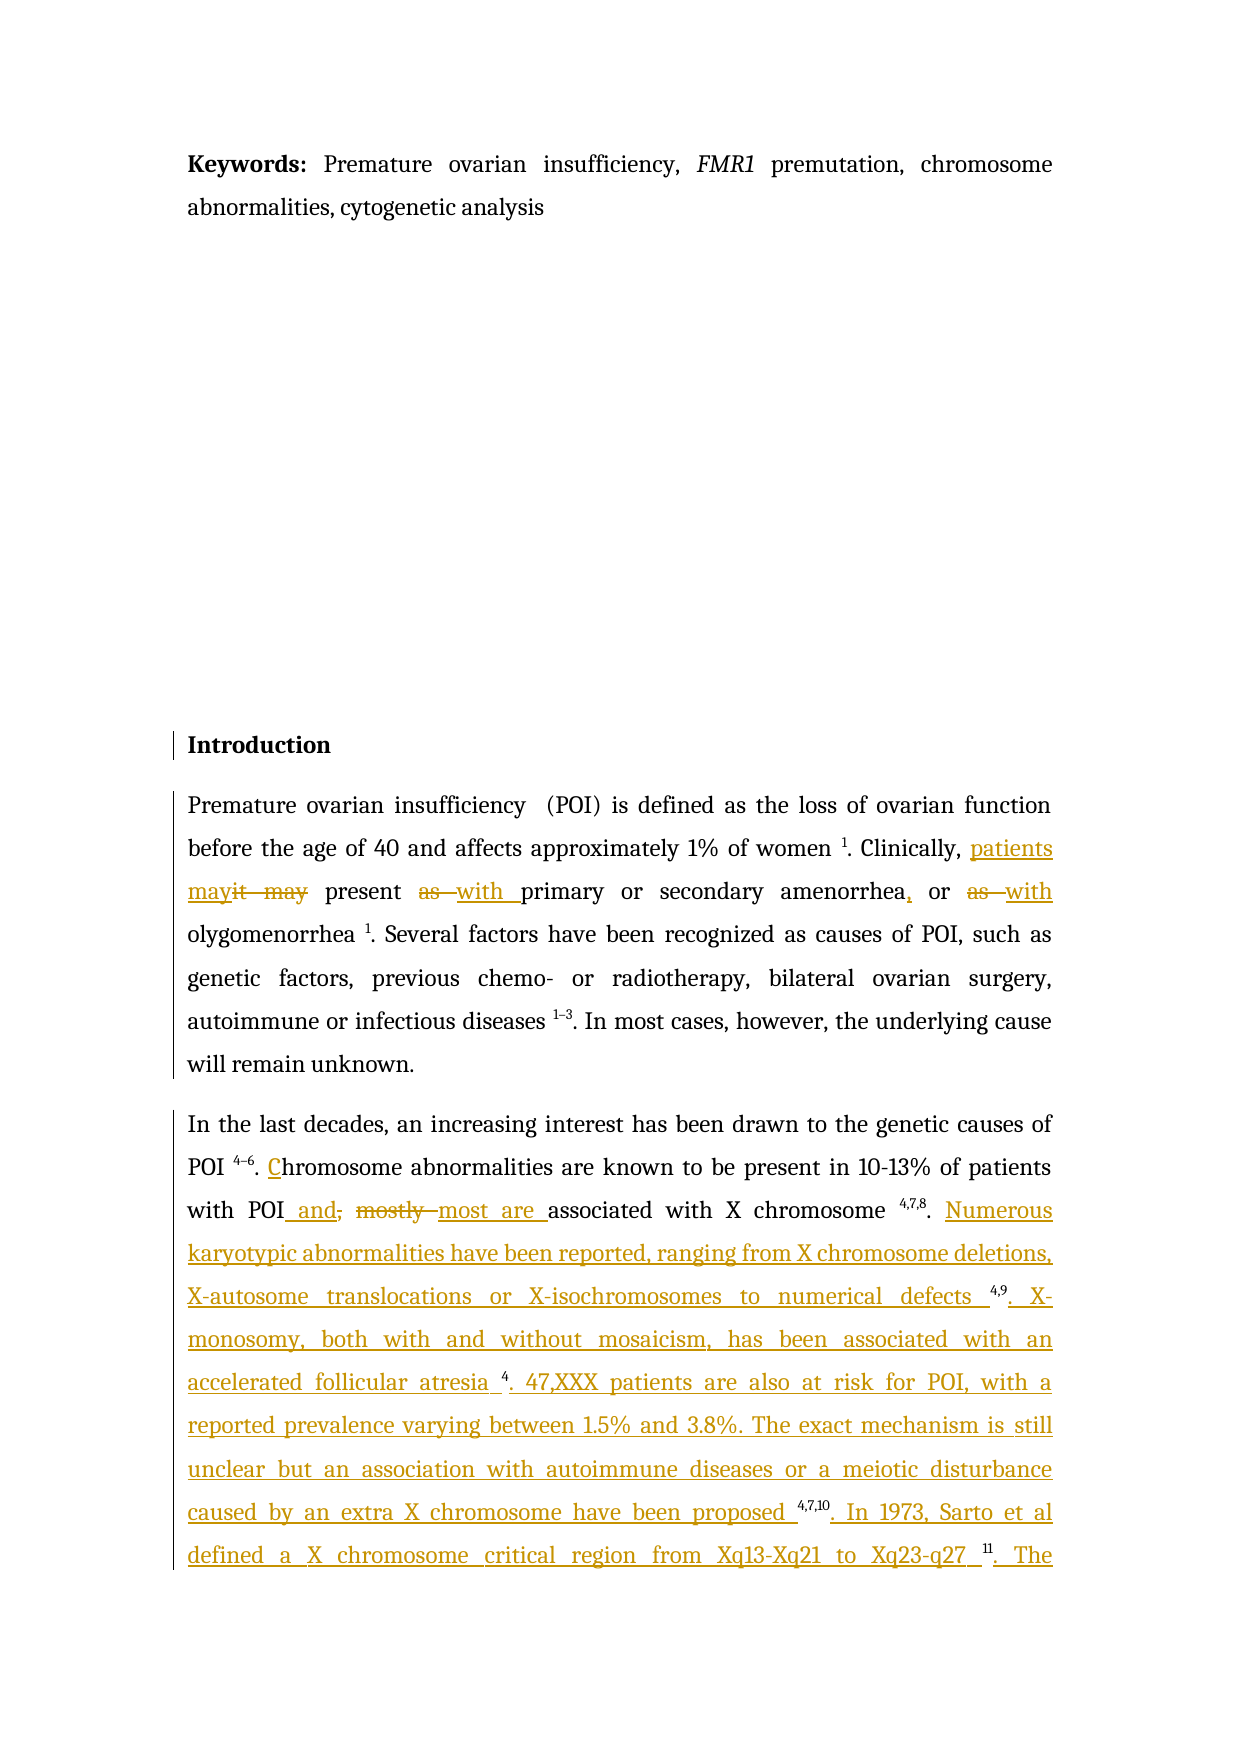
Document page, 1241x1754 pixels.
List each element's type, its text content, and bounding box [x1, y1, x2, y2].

text Introduction [187, 731, 1053, 760]
text Keywords: Premature ovarian insufficiency, FMR1 premutation, chromosome abnormalities, cytogenetic analysis [187, 150, 1053, 222]
text Premature ovarian insufficiency (POI) is defined as the loss of ovarian function before the age of 40 and affects approximately 1% of women 1. Clinically, present primary or secondary amenorrhea or olygomenorrhea 1. Several factors have been recognized as causes of POI, such as genetic factors, previous chemo- or radiotherapy, bilateral ovarian surgery, autoimmune or infectious diseases 1–3. In most cases, however, the underlying cause will remain unknown. [187, 791, 1053, 1078]
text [187, 1480, 1053, 1569]
